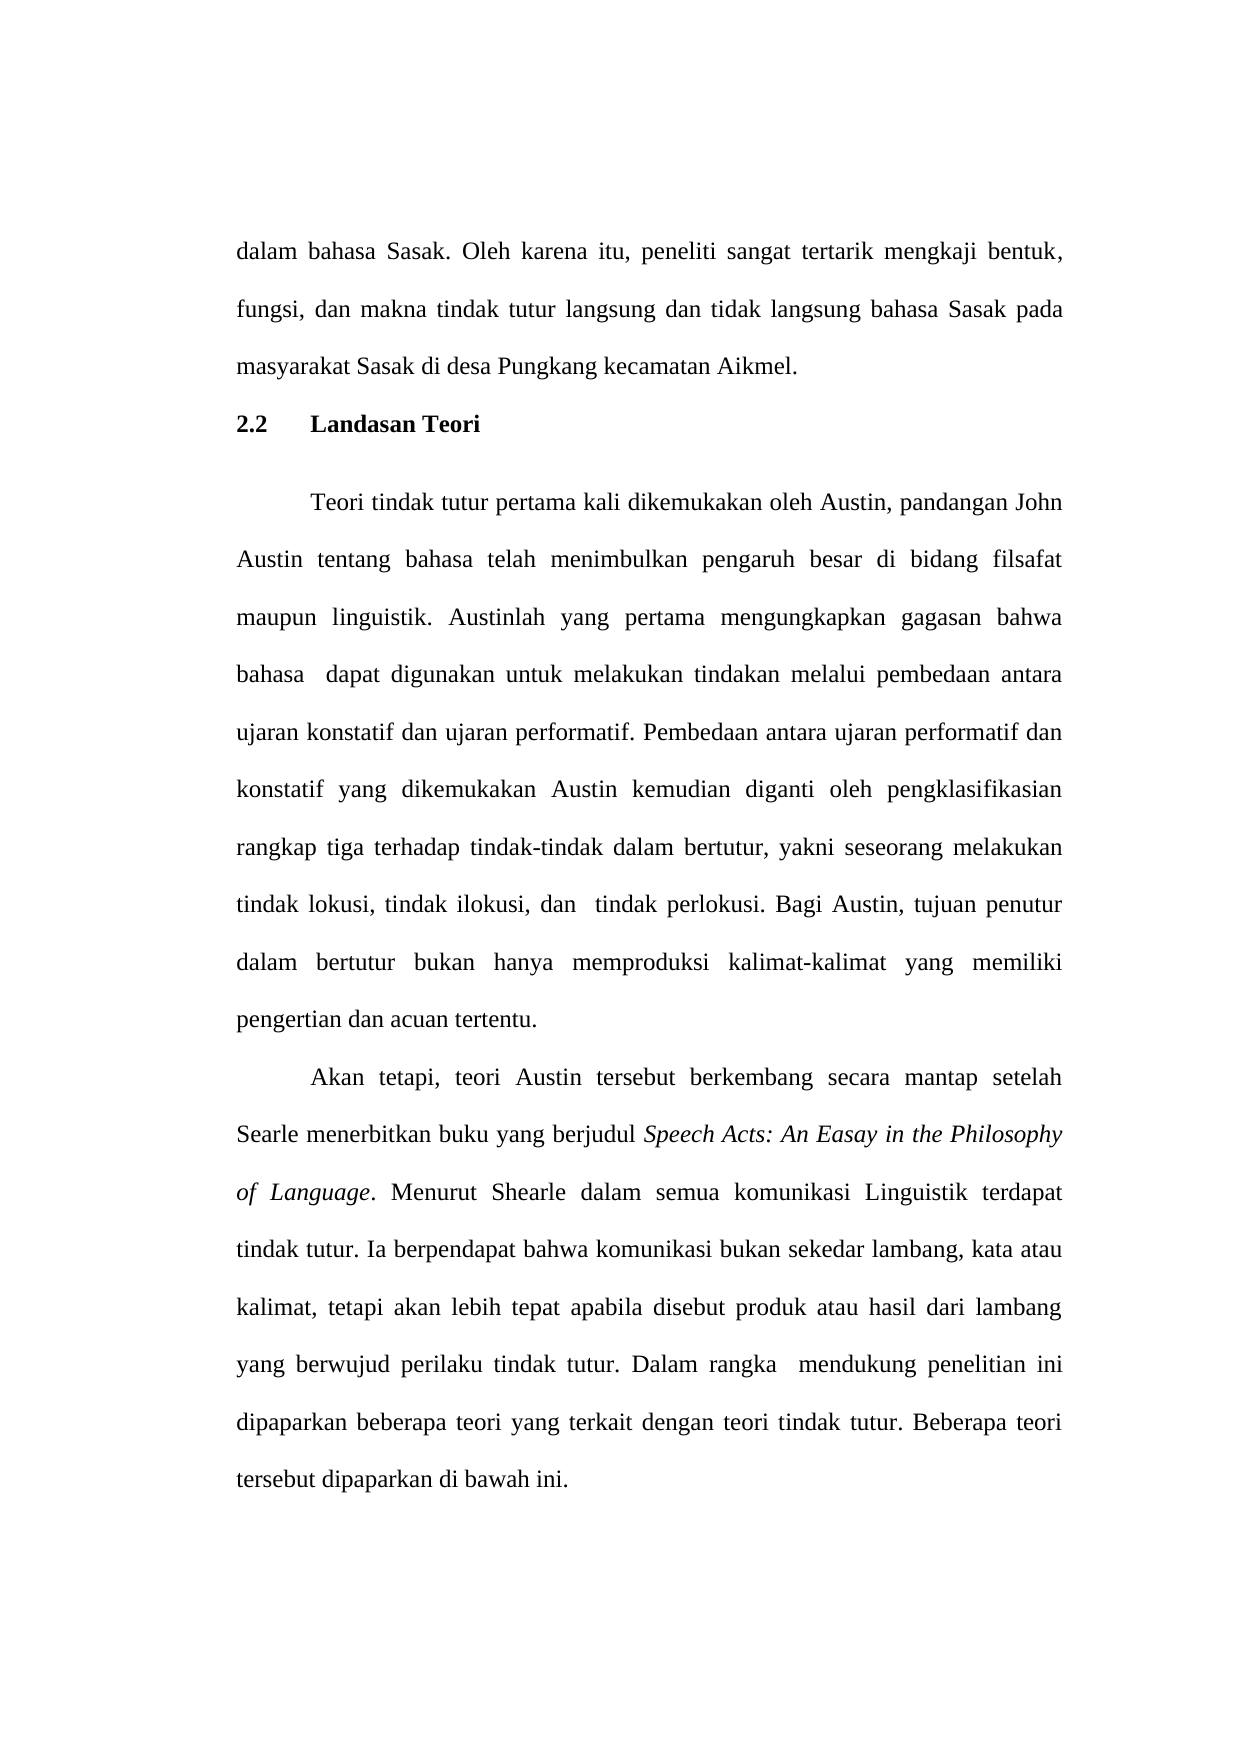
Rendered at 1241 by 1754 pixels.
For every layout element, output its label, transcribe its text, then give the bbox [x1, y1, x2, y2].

text Akan tetapi, teori Austin tersebut berkembang secara mantap setelah Searle menerbitkan buku yang berjudul Speech Acts: An Easay in the Philosophy of Language. Menurut Shearle dalam semua komunikasi Linguistik terdapat tindak tutur. Ia berpendapat bahwa komunikasi bukan sekedar lambang, kata atau kalimat, tetapi akan lebih tepat apabila disebut produk atau hasil dari lambang yang berwujud perilaku tindak tutur. Dalam rangka mendukung penelitian ini dipaparkan beberapa teori yang terkait dengan teori tindak tutur. Beberapa teori tersebut dipaparkan di bawah ini. [236, 1062, 1063, 1493]
list Landasan Teori [236, 409, 1063, 437]
text Teori tindak tutur pertama kali dikemukakan oleh Austin, pandangan John Austin tentang bahasa telah menimbulkan pengaruh besar di bidang filsafat maupun linguistik. Austinlah yang pertama mengungkapkan gagasan bahwa bahasa dapat digunakan untuk melakukan tindakan melalui pembedaan antara ujaran konstatif dan ujaran performatif. Pembedaan antara ujaran performatif dan konstatif yang dikemukakan Austin kemudian diganti oleh pengklasifikasian rangkap tiga terhadap tindak-tindak dalam bertutur, yakni seseorang melakukan tindak lokusi, tindak ilokusi, dan tindak perlokusi. Bagi Austin, tujuan penutur dalam bertutur bukan hanya memproduksi kalimat-kalimat yang memiliki pengertian dan acuan tertentu. [236, 487, 1063, 1033]
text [236, 236, 1063, 380]
